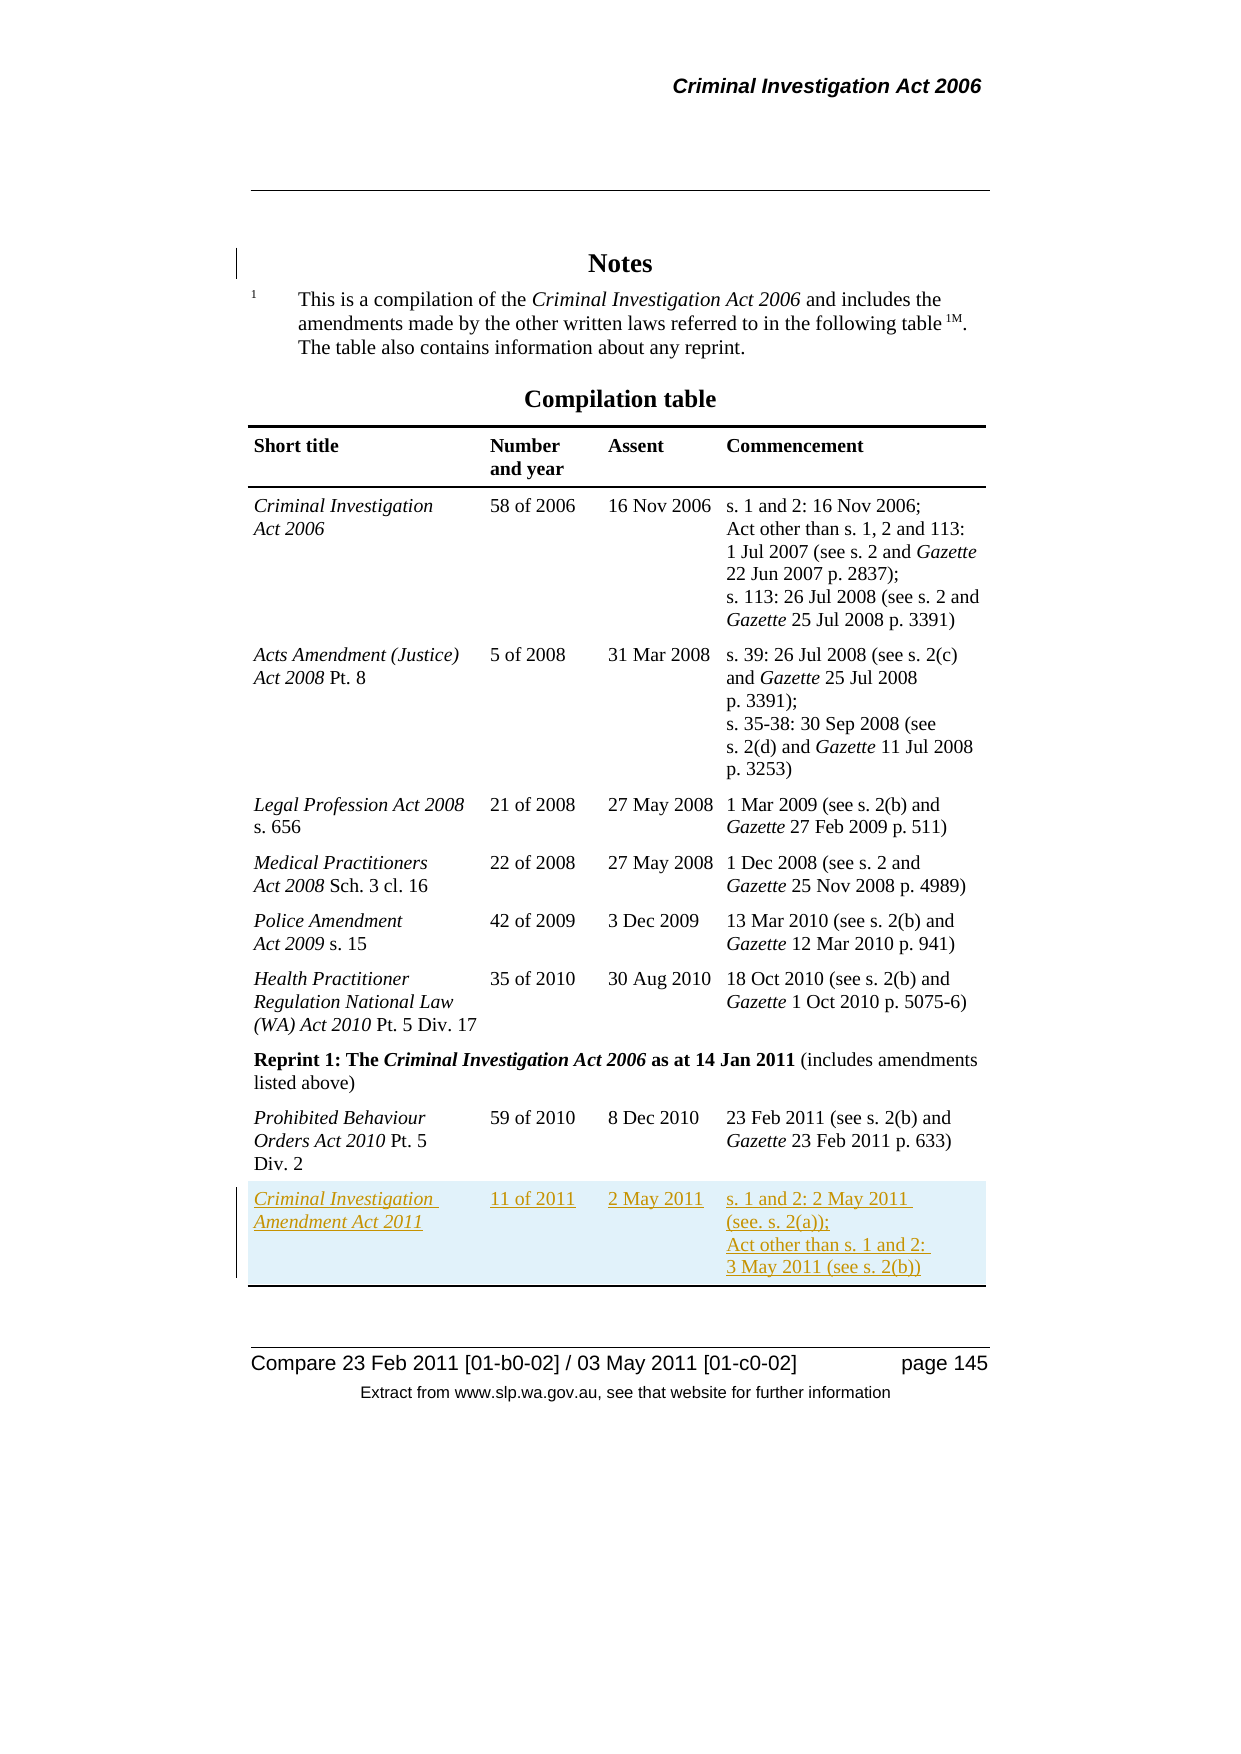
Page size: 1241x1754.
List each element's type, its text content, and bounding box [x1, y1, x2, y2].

subtitle Compilation table [251, 384, 990, 413]
table_cell 21 of 2008 [484, 786, 602, 844]
table_cell 31 Mar 2008 [602, 637, 720, 786]
table_cell 23 Feb 2011 (see s. 2(b) and Gazette 23 Feb 2011 p. 633) [720, 1100, 986, 1181]
table_cell Prohibited Behaviour Orders Act 2010 Pt. 5 Div. 2 [248, 1100, 484, 1181]
table_header Assent [602, 428, 720, 486]
subtitle Notes [251, 247, 990, 279]
table_cell 30 Aug 2010 [602, 961, 720, 1042]
table_cell 5 of 2008 [484, 637, 602, 786]
table_cell 1 Dec 2008 (see s. 2 and Gazette 25 Nov 2008 p. 4989) [720, 845, 986, 903]
table_cell 42 of 2009 [484, 903, 602, 961]
table_cell 18 Oct 2010 (see s. 2(b) and Gazette 1 Oct 2010 p. 5075-6) [720, 961, 986, 1042]
text 1 This is a compilation of the Criminal Investigation Act 2006 and includes the amendments made by the other written laws referred to in the following table 1M. The table also contains information about any reprint. [251, 287, 990, 359]
table_header Commencement [720, 428, 986, 486]
table_cell 35 of 2010 [484, 961, 602, 1042]
table_cell 59 of 2010 [484, 1100, 602, 1181]
table_cell 58 of 2006 [484, 488, 602, 637]
table_cell Medical Practitioners Act 2008 Sch. 3 cl. 16 [248, 845, 484, 903]
table_header Number and year [484, 428, 602, 486]
table_header Short title [248, 428, 484, 486]
table_cell 22 of 2008 [484, 845, 602, 903]
table_cell Reprint 1: The Criminal Investigation Act 2006 as at 14 Jan 2011 (includes amendments listed above) [248, 1042, 986, 1100]
table_cell s. 1 and 2: 16 Nov 2006; Act other than s. 1, 2 and 113: 1 Jul 2007 (see s. 2 and Gazette 22 Jun 2007 p. 2837); s. 113: 26 Jul 2008 (see s. 2 and Gazette 25 Jul 2008 p. 3391) [720, 488, 986, 637]
table_cell 13 Mar 2010 (see s. 2(b) and Gazette 12 Mar 2010 p. 941) [720, 903, 986, 961]
table_cell 27 May 2008 [602, 845, 720, 903]
table_cell Criminal Investigation Act 2006 [248, 488, 484, 637]
table_cell 3 Dec 2009 [602, 903, 720, 961]
table_cell 27 May 2008 [602, 786, 720, 844]
table_cell s. 39: 26 Jul 2008 (see s. 2(c) and Gazette 25 Jul 2008 p. 3391); s. 35-38: 30 Sep 2008 (see s. 2(d) and Gazette 11 Jul 2008 p. 3253) [720, 637, 986, 786]
table_cell Health Practitioner Regulation National Law (WA) Act 2010 Pt. 5 Div. 17 [248, 961, 484, 1042]
table_cell 16 Nov 2006 [602, 488, 720, 637]
table_cell Police Amendment Act 2009 s. 15 [248, 903, 484, 961]
table_cell 1 Mar 2009 (see s. 2(b) and Gazette 27 Feb 2009 p. 511) [720, 786, 986, 844]
table_cell Acts Amendment (Justice) Act 2008 Pt. 8 [248, 637, 484, 786]
table_cell 8 Dec 2010 [602, 1100, 720, 1181]
table_cell Legal Profession Act 2008 s. 656 [248, 786, 484, 844]
